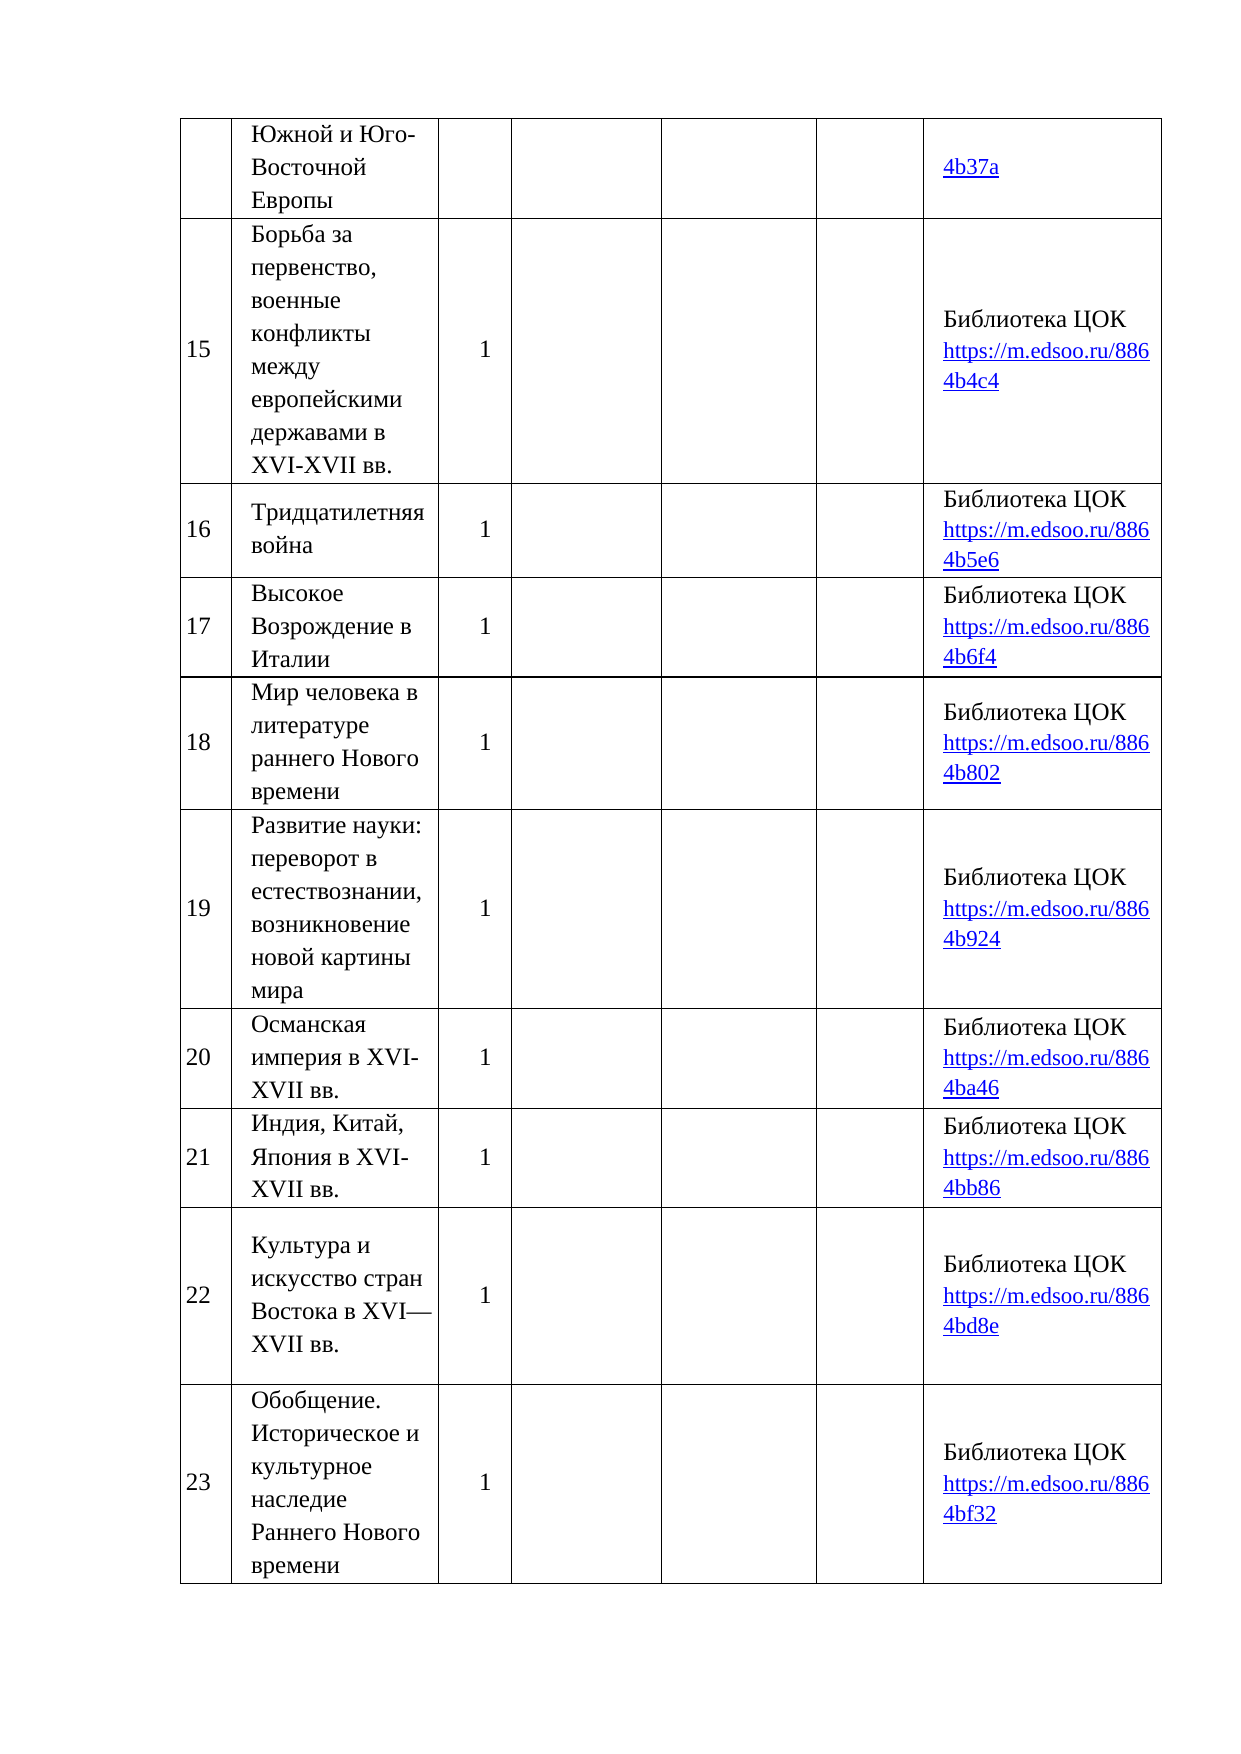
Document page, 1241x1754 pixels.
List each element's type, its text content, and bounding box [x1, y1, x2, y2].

table_cell Высокое Возрождение в Италии [232, 578, 438, 676]
table_cell 23 [181, 1385, 231, 1582]
table_cell [662, 810, 816, 1008]
table_cell [512, 1385, 661, 1582]
table_cell [512, 119, 661, 218]
table_cell 1 [439, 1009, 511, 1107]
table_cell 14 [181, 119, 231, 218]
table_cell Библиотека ЦОК https://m.edsoo.ru/8864b924 [924, 810, 1161, 1008]
table_cell Индия, Китай, Япония в XVI-XVII вв. [232, 1109, 438, 1207]
table_cell [512, 1009, 661, 1107]
table_cell [817, 1385, 923, 1582]
table_cell Культура и искусство стран Востока в XVI—XVII вв. [232, 1208, 438, 1384]
table_cell Османская империя в XVI-XVII вв. [232, 1009, 438, 1107]
table_cell 1 [439, 484, 511, 577]
table_cell [817, 119, 923, 218]
table_cell 1 [439, 119, 511, 218]
table_cell Библиотека ЦОК https://m.edsoo.ru/8864b4c4 [924, 219, 1161, 483]
table_cell [817, 1208, 923, 1384]
table_cell [817, 578, 923, 676]
table_cell Мир человека в литературе раннего Нового времени [232, 678, 438, 809]
table_cell 1 [439, 810, 511, 1008]
table_cell Тридцатилетняя война [232, 484, 438, 577]
table_cell [512, 484, 661, 577]
table_cell [662, 219, 816, 483]
table_cell 1 [439, 1208, 511, 1384]
table_cell [662, 678, 816, 809]
table_cell 22 [181, 1208, 231, 1384]
table_cell 1 [439, 1385, 511, 1582]
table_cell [924, 119, 1161, 218]
table_cell [662, 484, 816, 577]
table_cell [512, 578, 661, 676]
table_cell 15 [181, 219, 231, 483]
table_cell 17 [181, 578, 231, 676]
table_cell [662, 1109, 816, 1207]
table_cell [662, 1009, 816, 1107]
table_cell Библиотека ЦОК https://m.edsoo.ru/8864ba46 [924, 1009, 1161, 1107]
table_cell [512, 219, 661, 483]
table_cell 1 [439, 678, 511, 809]
table_cell [817, 810, 923, 1008]
table_cell [662, 578, 816, 676]
table_cell Библиотека ЦОК https://m.edsoo.ru/8864b5e6 [924, 484, 1161, 577]
table_cell Библиотека ЦОК https://m.edsoo.ru/8864bd8e [924, 1208, 1161, 1384]
table_cell 1 [439, 578, 511, 676]
table_cell Библиотека ЦОК https://m.edsoo.ru/8864bf32 [924, 1385, 1161, 1582]
table_cell [512, 678, 661, 809]
table_cell 21 [181, 1109, 231, 1207]
table_cell [817, 219, 923, 483]
table_cell [512, 810, 661, 1008]
table_cell [512, 1109, 661, 1207]
table_cell 1 [439, 219, 511, 483]
table_cell Библиотека ЦОК https://m.edsoo.ru/8864b6f4 [924, 578, 1161, 676]
table_cell [817, 1009, 923, 1107]
table_cell Борьба за первенство, военные конфликты между европейскими державами в XVI-XVII вв. [232, 219, 438, 483]
table_cell 1 [439, 1109, 511, 1207]
table_cell [817, 1109, 923, 1207]
table_cell Обобщение. Историческое и культурное наследие Раннего Нового времени [232, 1385, 438, 1582]
table_cell [662, 119, 816, 218]
table_cell Библиотека ЦОК https://m.edsoo.ru/8864b802 [924, 678, 1161, 809]
table_cell 20 [181, 1009, 231, 1107]
table_cell 18 [181, 678, 231, 809]
table_cell Развитие науки: переворот в естествознании, возникновение новой картины мира [232, 810, 438, 1008]
table_cell 19 [181, 810, 231, 1008]
table_cell [817, 484, 923, 577]
table_cell 16 [181, 484, 231, 577]
table_cell [662, 1385, 816, 1582]
table_cell [512, 1208, 661, 1384]
table_cell [817, 678, 923, 809]
table_cell [662, 1208, 816, 1384]
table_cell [232, 119, 438, 218]
table_cell Библиотека ЦОК https://m.edsoo.ru/8864bb86 [924, 1109, 1161, 1207]
